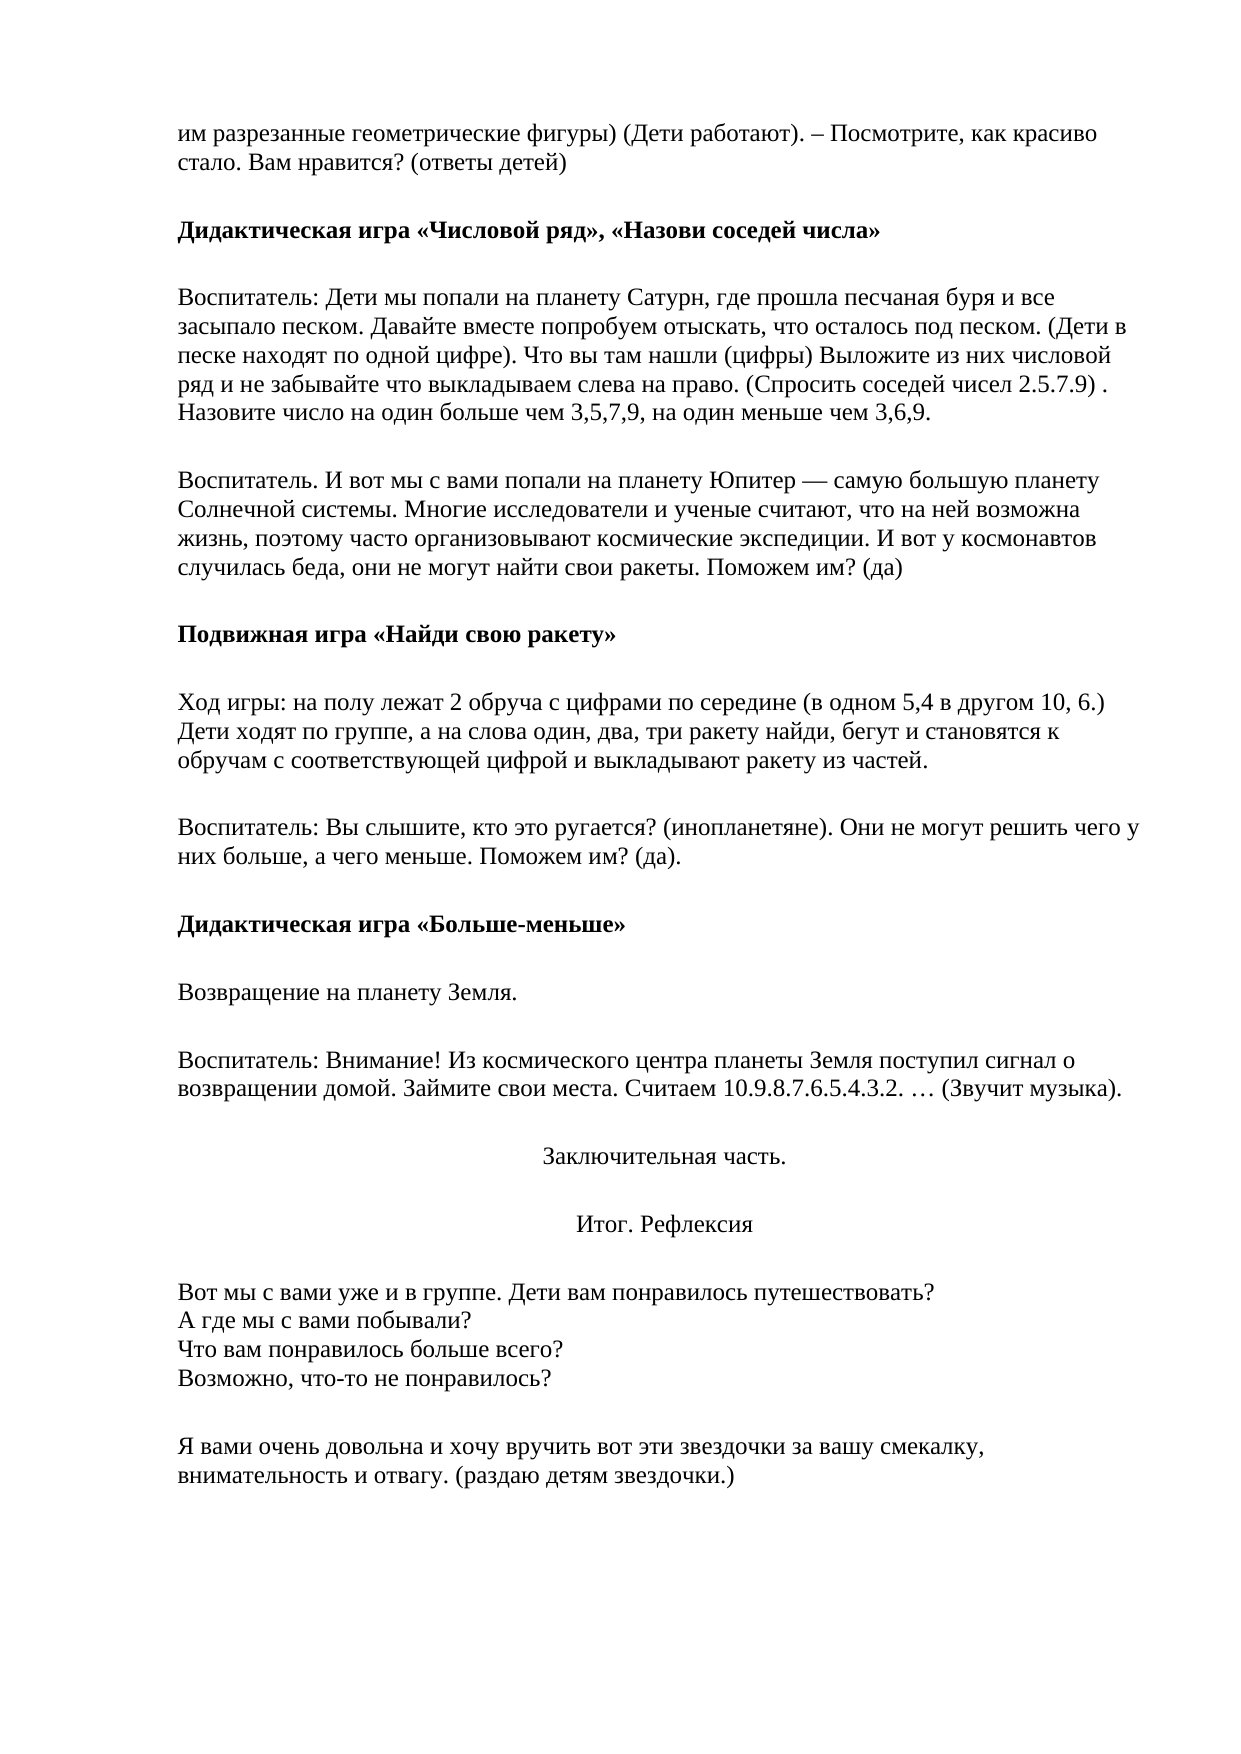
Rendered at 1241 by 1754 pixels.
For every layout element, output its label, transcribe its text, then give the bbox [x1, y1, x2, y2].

text Ход игры: на полу лежат 2 обруча с цифрами по середине (в одном 5,4 в другом 10, 6.) Дети ходят по группе, а на слова один, два, три ракету найди, бегут и становятся к обручам с соответствующей цифрой и выкладывают ракету из частей. [177, 687, 1152, 773]
text Возвращение на планету Земля. [177, 977, 1152, 1006]
text Я вами очень довольна и хочу вручить вот эти звездочки за вашу смекалку, внимательность и отвагу. (раздаю детям звездочки.) [177, 1431, 1152, 1488]
text Заключительная часть. [177, 1141, 1152, 1170]
text Дидактическая игра «Числовой ряд», «Назови соседей числа» [177, 215, 1152, 243]
text Вот мы с вами уже и в группе. Дети вам понравилось путешествовать? А где мы с вами побывали? Что вам понравилось больше всего? Возможно, что-то не понравилось? [177, 1277, 1152, 1392]
text Подвижная игра «Найди свою ракету» [177, 619, 1152, 648]
text Воспитатель. И вот мы с вами попали на планету Юпитер — самую большую планету Солнечной системы. Многие исследователи и ученые считают, что на ней возможна жизнь, поэтому часто организовывают космические экспедиции. И вот у космонавтов случилась беда, они не могут найти свои ракеты. Поможем им? (да) [177, 465, 1152, 580]
text Воспитатель: Вы слышите, кто это ругается? (инопланетяне). Они не могут решить чего у них больше, а чего меньше. Поможем им? (да). [177, 812, 1152, 870]
text Итог. Рефлексия [177, 1209, 1152, 1238]
text Воспитатель: Внимание! Из космического центра планеты Земля поступил сигнал о возвращении домой. Займите свои места. Считаем 10.9.8.7.6.5.4.3.2. … (Звучит музыка). [177, 1045, 1152, 1102]
text Воспитатель: Дети мы попали на планету Сатурн, где прошла песчаная буря и все засыпало песком. Давайте вместе попробуем отыскать, что осталось под песком. (Дети в песке находят по одной цифре). Что вы там нашли (цифры) Выложите из них числовой ряд и не забывайте что выкладываем слева на право. (Спросить соседей чисел 2.5.7.9) . Назовите число на один больше чем 3,5,7,9, на один меньше чем 3,6,9. [177, 282, 1152, 426]
text Дидактическая игра «Больше-меньше» [177, 909, 1152, 938]
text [177, 118, 1152, 176]
